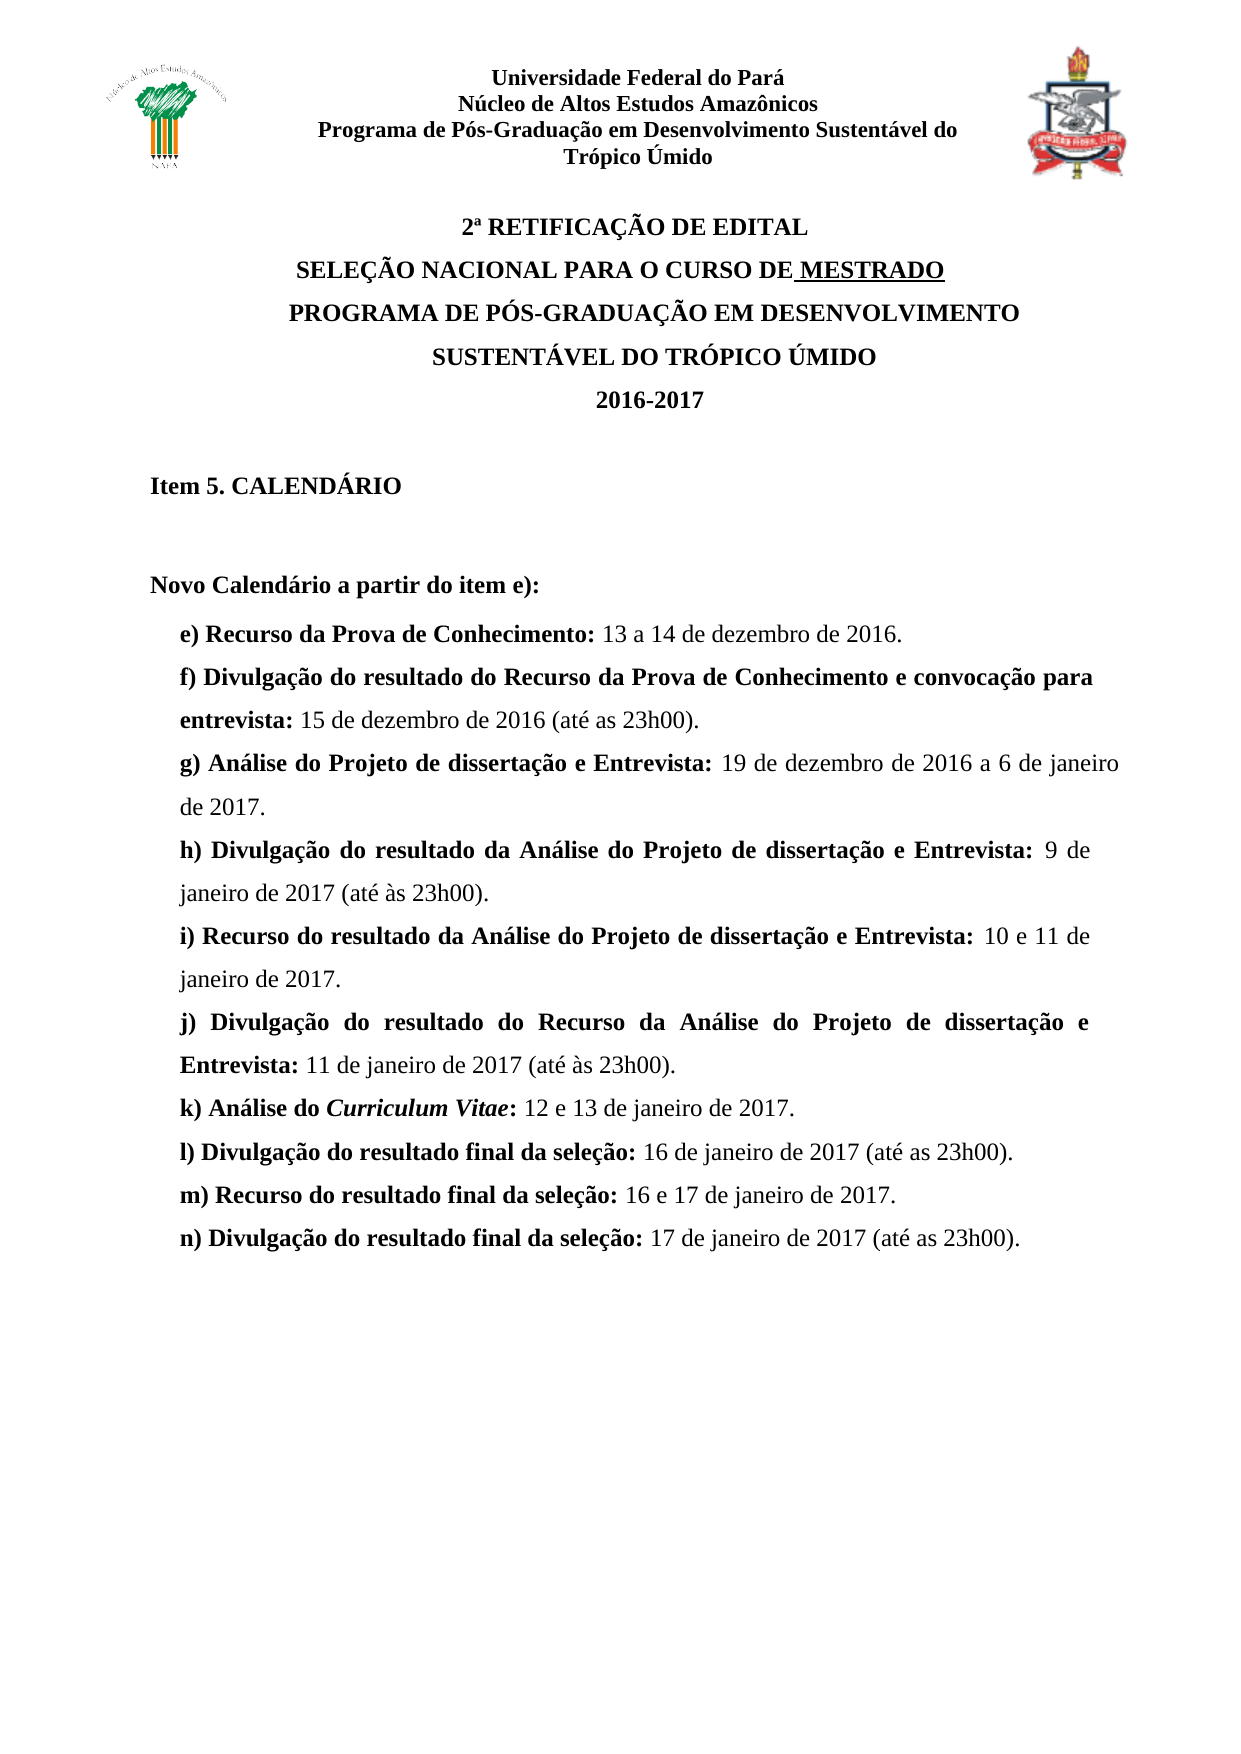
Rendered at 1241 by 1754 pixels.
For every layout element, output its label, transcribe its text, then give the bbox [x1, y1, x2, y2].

text j) Divulgação do resultado do Recurso da Análise do Projeto de dissertação e Entrevista: 11 de janeiro de 2017 (até às 23h00). [179, 1007, 1090, 1079]
text m) Recurso do resultado final da seleção: 16 e 17 de janeiro de 2017. [179, 1180, 1120, 1208]
text SELEÇÃO NACIONAL PARA O CURSO DE MESTRADO [150, 255, 1090, 284]
text Novo Calendário a partir do item e): [150, 570, 1090, 598]
text g) Análise do Projeto de dissertação e Entrevista: 19 de dezembro de 2016 a 6 de janeiro de 2017. [179, 748, 1120, 820]
text l) Divulgação do resultado final da seleção: 16 de janeiro de 2017 (até as 23h00). [179, 1137, 1120, 1165]
text 2016-2017 [150, 385, 1090, 413]
text e) Recurso da Prova de Conhecimento: 13 a 14 de dezembro de 2016. [179, 619, 1090, 648]
text n) Divulgação do resultado final da seleção: 17 de janeiro de 2017 (até as 23h00). [179, 1223, 1120, 1252]
text Item 5. CALENDÁRIO [150, 471, 1120, 500]
text f) Divulgação do resultado do Recurso da Prova de Conhecimento e convocação para entrevista: 15 de dezembro de 2016 (até as 23h00). [179, 662, 1094, 734]
text 2ª RETIFICAÇÃO DE EDITAL [150, 150, 1120, 241]
text i) Recurso do resultado da Análise do Projeto de dissertação e Entrevista: 10 e 11 de janeiro de 2017. [179, 921, 1090, 993]
text h) Divulgação do resultado da Análise do Projeto de dissertação e Entrevista: 9 de janeiro de 2017 (até às 23h00). [179, 835, 1090, 907]
text PROGRAMA DE PÓS-GRADUAÇÃO EM DESENVOLVIMENTO SUSTENTÁVEL DO TRÓPICO ÚMIDO [219, 298, 1090, 370]
text k) Análise do Curriculum Vitae: 12 e 13 de janeiro de 2017. [179, 1093, 1090, 1122]
